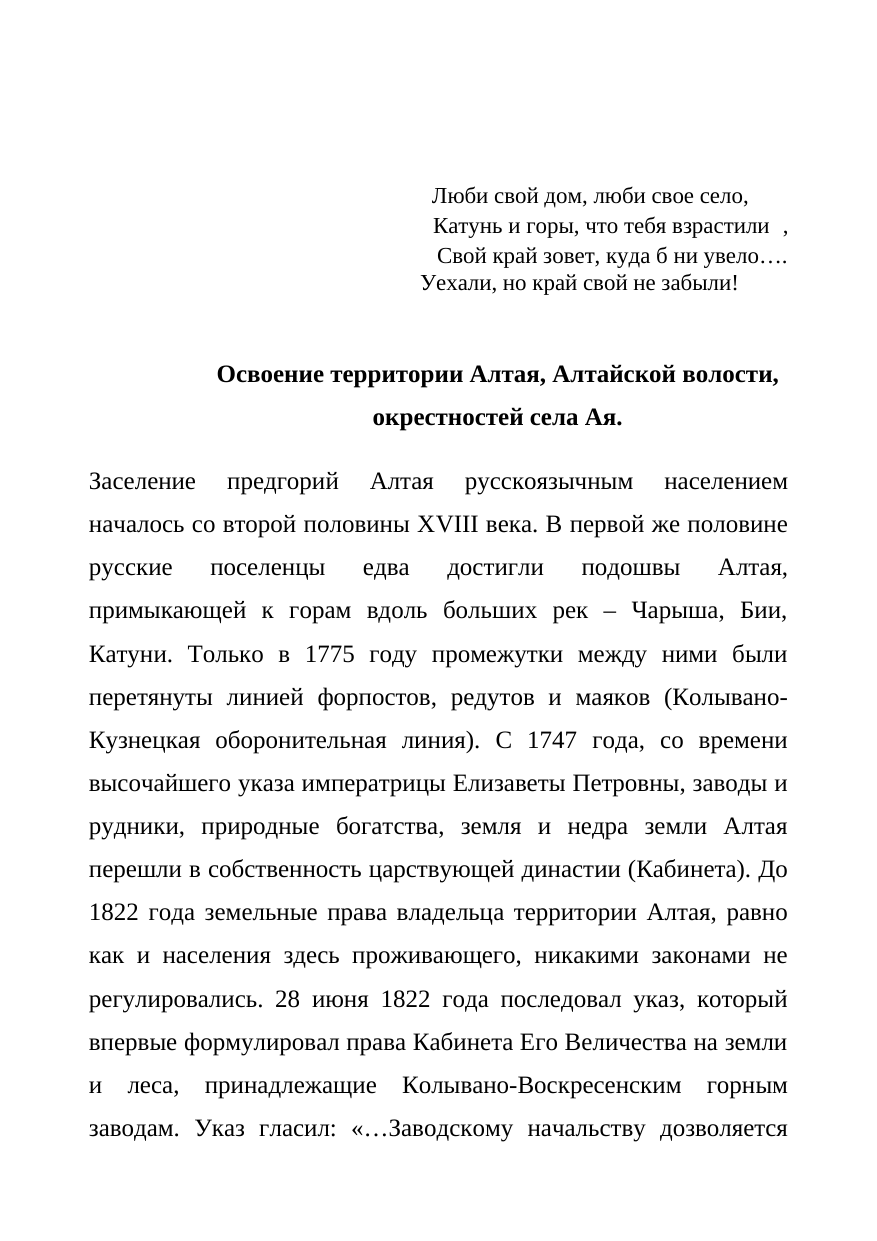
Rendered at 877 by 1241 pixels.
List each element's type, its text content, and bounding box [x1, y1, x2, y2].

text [89, 466, 788, 1142]
text Люби свой дом, люби свое село, [89, 182, 788, 208]
text Свой край зовет, куда б ни увело…. [89, 242, 788, 269]
text Катунь и горы, что тебя взрастили , [89, 212, 788, 239]
text Уехали, но край свой не забыли! [89, 269, 788, 295]
text Освоение территории Алтая, Алтайской волости, окрестностей села Ая. [207, 359, 788, 431]
